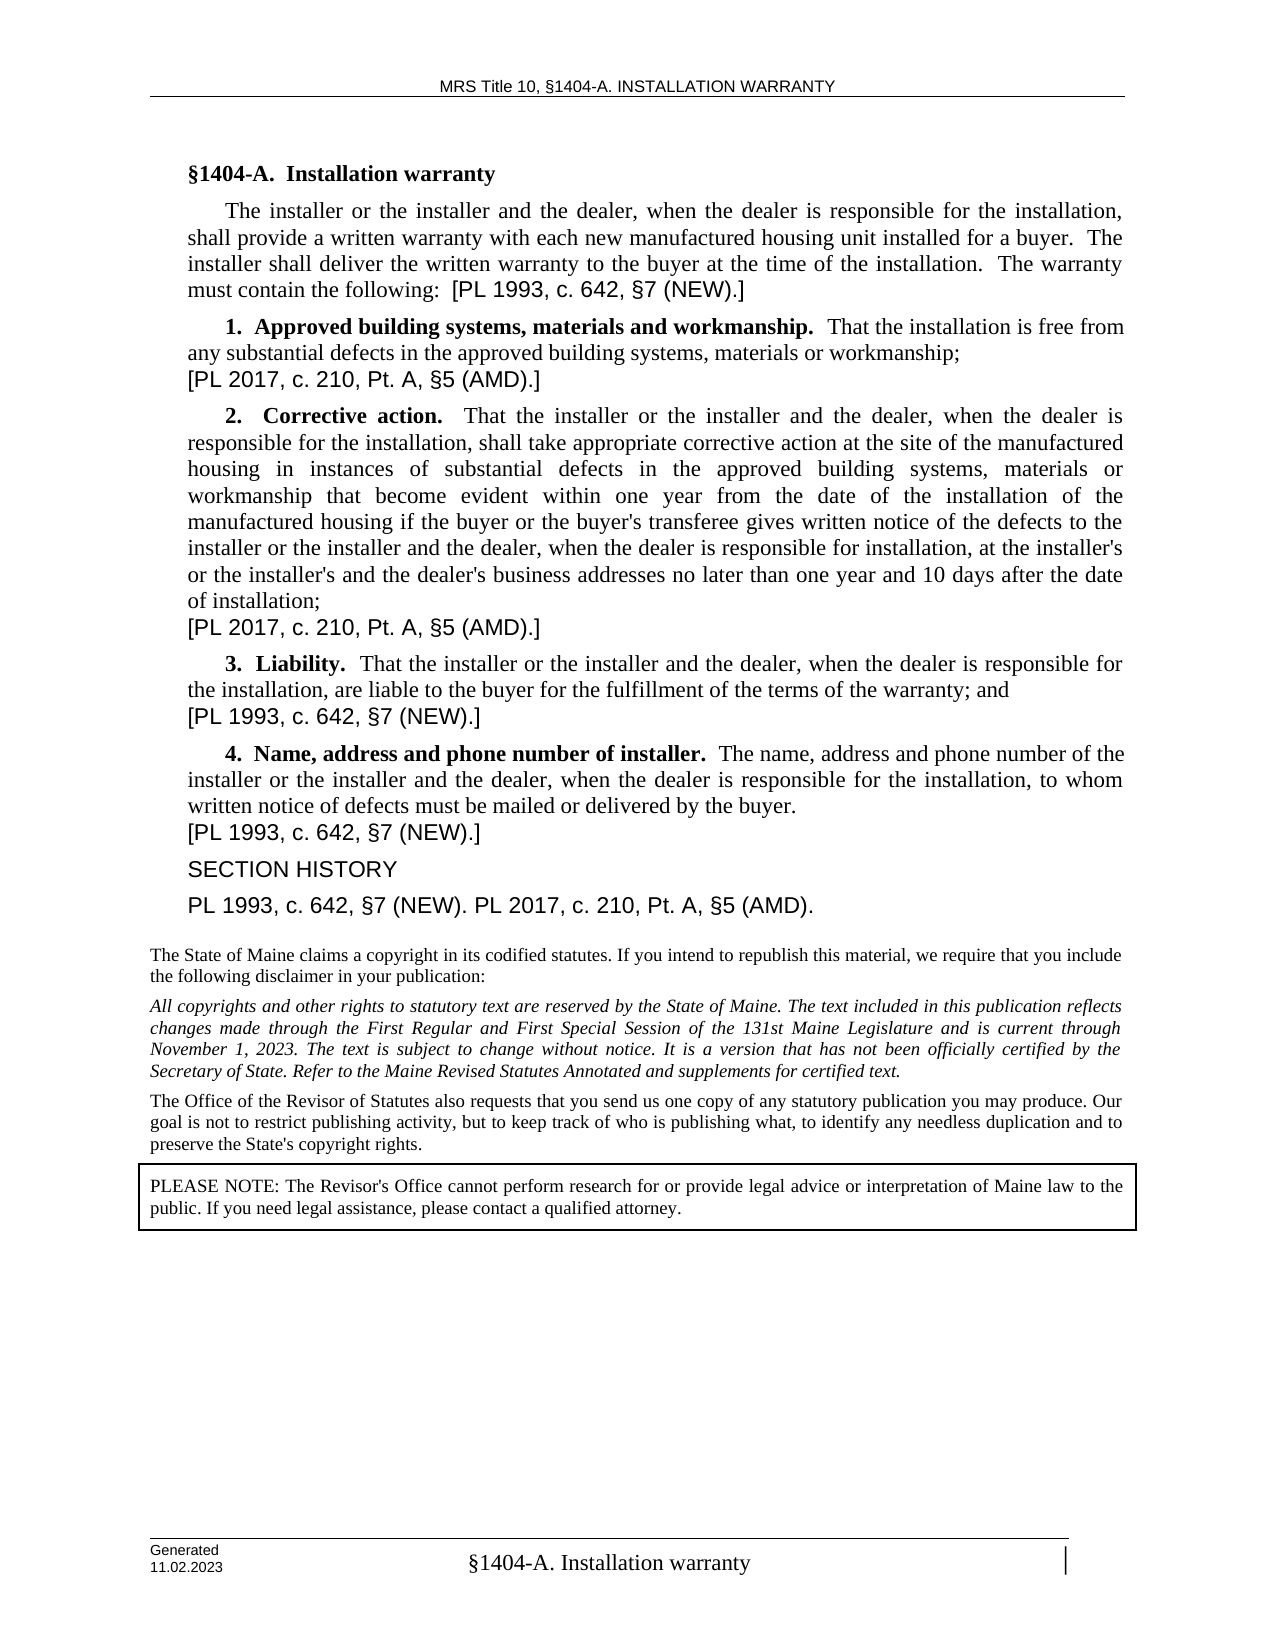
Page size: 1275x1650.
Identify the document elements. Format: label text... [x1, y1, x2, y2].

text 3. Liability. That the installer or the installer and the dealer, when the dealer is responsible for the installation, are liable to the buyer for the fulfillment of the terms of the warranty; and [187, 650, 1125, 703]
text [PL 2017, c. 210, Pt. A, §5 (AMD).] [187, 366, 1125, 392]
text PL 1993, c. 642, §7 (NEW). PL 2017, c. 210, Pt. A, §5 (AMD). [187, 892, 1125, 919]
text 1. Approved building systems, materials and workmanship. That the installation is free from any substantial defects in the approved building systems, materials or workmanship; [187, 313, 1125, 366]
text PLEASE NOTE: The Revisor's Office cannot perform research for or provide legal advice or interpretation of Maine law to the public. If you need legal assistance, please contact a qualified attorney. [140, 1165, 1135, 1229]
text [PL 1993, c. 642, §7 (NEW).] [187, 819, 1125, 845]
text The installer or the installer and the dealer, when the dealer is responsible for the installation, shall provide a written warranty with each new manufactured housing unit installed for a buyer. The installer shall deliver the written warranty to the buyer at the time of the installation. The warranty must contain the following: [PL 1993, c. 642, §7 (NEW).] [187, 197, 1125, 303]
text [PL 1993, c. 642, §7 (NEW).] [187, 703, 1125, 729]
text §1404-A. Installation warranty [187, 160, 1125, 187]
text 4. Name, address and phone number of installer. The name, address and phone number of the installer or the installer and the dealer, when the dealer is responsible for the installation, to whom written notice of defects must be mailed or delivered by the buyer. [187, 740, 1125, 819]
text SECTION HISTORY [187, 856, 1125, 882]
text All copyrights and other rights to statutory text are reserved by the State of Maine. The text included in this publication reflects changes made through the First Regular and First Special Session of the 131st Maine Legislature and is current through November 1, 2023 . The text is subject to change without notice. It is a version that has not been officially certified by the Secretary of State. Refer to the Maine Revised Statutes Annotated and supplements for certified text. [150, 995, 1125, 1081]
text The State of Maine claims a copyright in its codified statutes. If you intend to republish this material, we require that you include the following disclaimer in your publication: [150, 944, 1125, 987]
text The Office of the Revisor of Statutes also requests that you send us one copy of any statutory publication you may produce. Our goal is not to restrict publishing activity, but to keep track of who is publishing what, to identify any needless duplication and to preserve the State's copyright rights. [150, 1090, 1125, 1154]
text [PL 2017, c. 210, Pt. A, §5 (AMD).] [187, 613, 1125, 640]
text 2. Corrective action. That the installer or the installer and the dealer, when the dealer is responsible for the installation, shall take appropriate corrective action at the site of the manufactured housing in instances of substantial defects in the approved building systems, materials or workmanship that become evident within one year from the date of the installation of the manufactured housing if the buyer or the buyer's transferee gives written notice of the defects to the installer or the installer and the dealer, when the dealer is responsible for installation, at the installer's or the installer's and the dealer's business addresses no later than one year and 10 days after the date of installation; [187, 403, 1125, 613]
